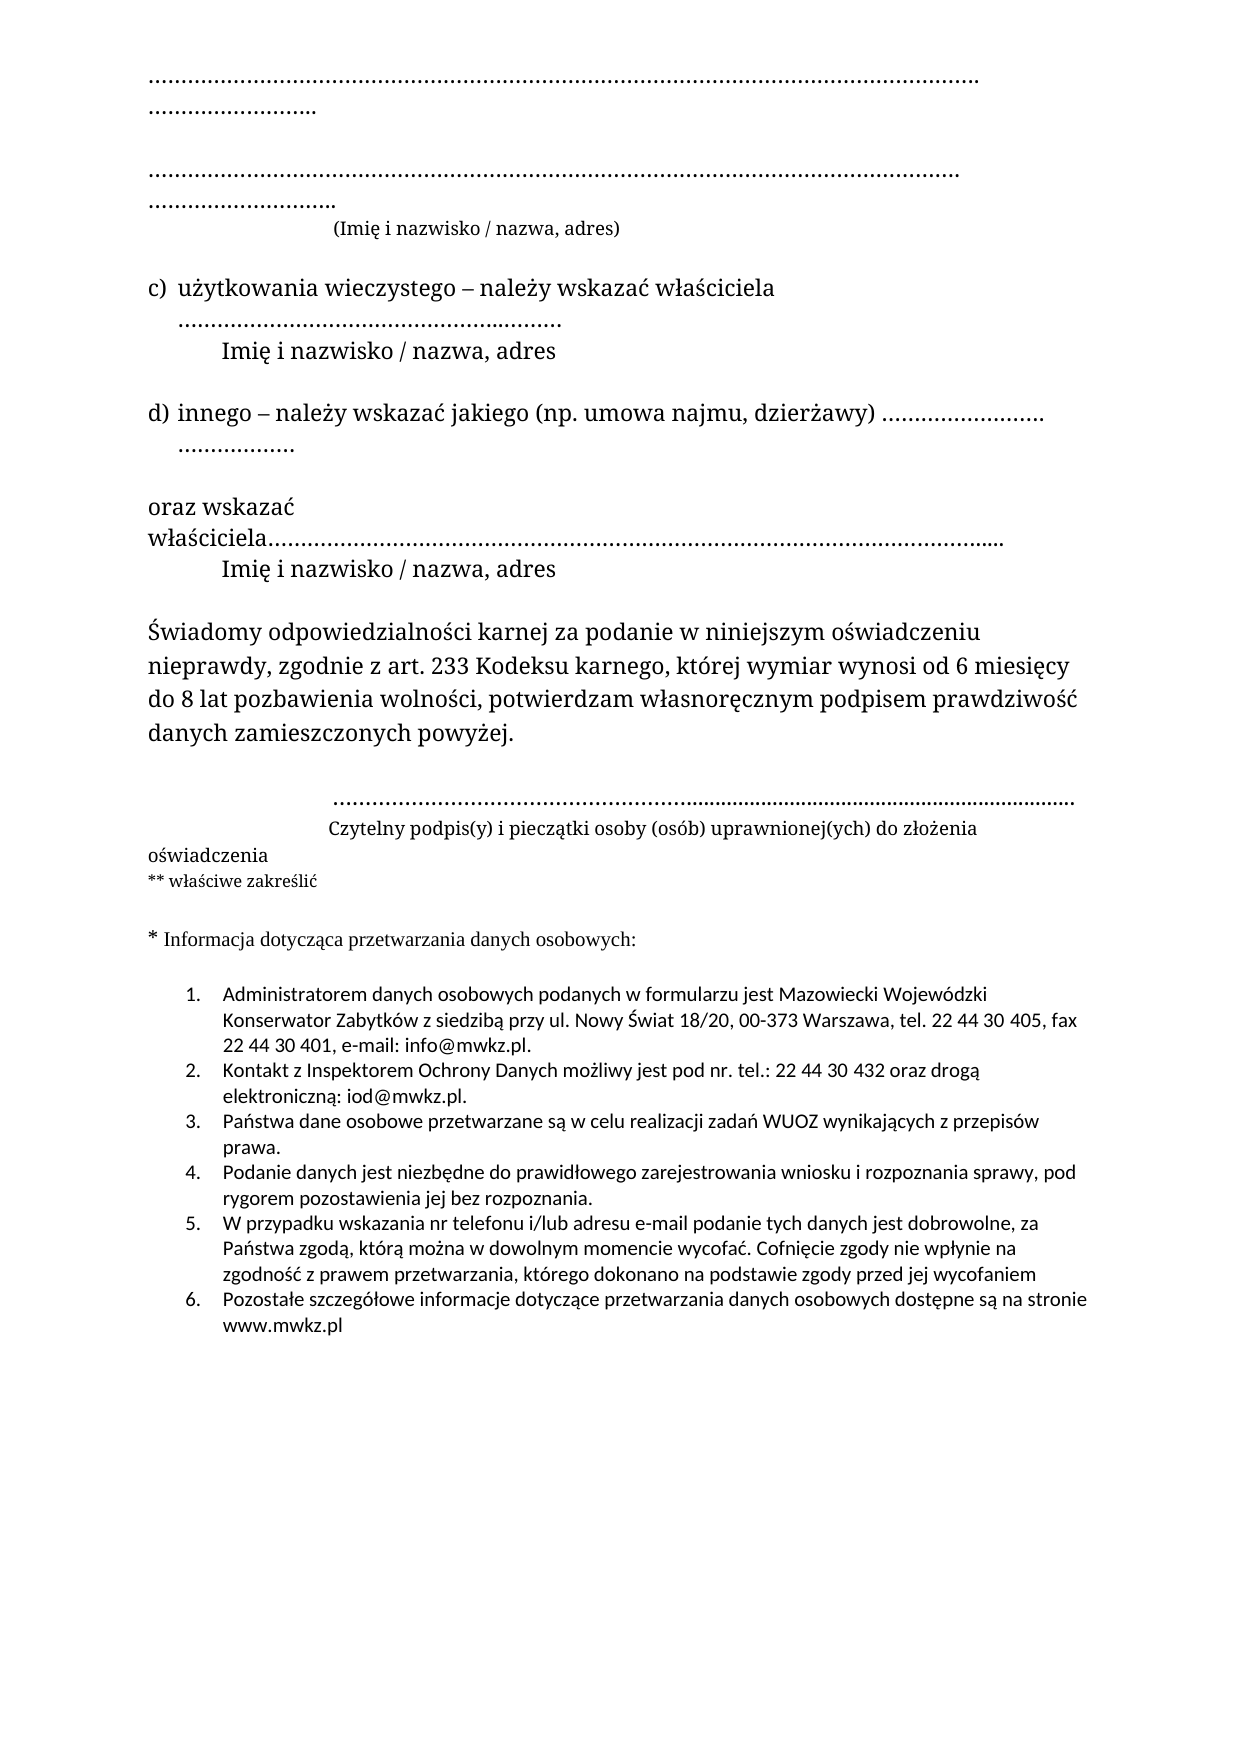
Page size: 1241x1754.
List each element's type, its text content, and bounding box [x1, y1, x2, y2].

text Czytelny podpis(y) i pieczątki osoby (osób) uprawnionej(ych) do złożenia oświadczenia [148, 815, 1093, 868]
text Świadomy odpowiedzialności karnej za podanie w niniejszym oświadczeniu nieprawdy, zgodnie z art. 233 Kodeksu karnego, której wymiar wynosi od 6 miesięcy do 8 lat pozbawienia wolności, potwierdzam własnoręcznym podpisem prawdziwość danych zamieszczonych powyżej. [148, 616, 1093, 748]
text ……………………………………………….................................................................... [148, 781, 1093, 813]
text oraz wskazać właściciela………………………………………………………………………………………………..... [148, 491, 1093, 553]
list Kontakt z Inspektorem Ochrony Danych możliwy jest pod nr. tel.: 22 44 30 432 oraz drogą elektroniczną: iod@mwkz.pl. [185, 1058, 1093, 1108]
list Pozostałe szczegółowe informacje dotyczące przetwarzania danych osobowych dostępne są na stronie www.mwkz.pl [185, 1286, 1093, 1337]
list innego – należy wskazać jakiego (np. umowa najmu, dzierżawy) …………………….……………… [148, 397, 1093, 459]
text ……………………………………………………………………………………………………………….…………………….. [148, 59, 1093, 122]
list Państwa dane osobowe przetwarzane są w celu realizacji zadań WUOZ wynikających z przepisów prawa. [185, 1108, 1093, 1159]
list W przypadku wskazania nr telefonu i/lub adresu e-mail podanie tych danych jest dobrowolne, za Państwa zgodą, którą można w dowolnym momencie wycofać. Cofnięcie zgody nie wpłynie na zgodność z prawem przetwarzania, którego dokonano na podstawie zgody przed jej wycofaniem [185, 1210, 1093, 1286]
text Imię i nazwisko / nazwa, adres [148, 334, 1093, 366]
text Imię i nazwisko / nazwa, adres [148, 553, 1093, 584]
text …………………………………………………………………………………………………………….……………………….. [148, 153, 1093, 215]
text (Imię i nazwisko / nazwa, adres) [148, 215, 1093, 241]
list Podanie danych jest niezbędne do prawidłowego zarejestrowania wniosku i rozpoznania sprawy, pod rygorem pozostawienia jej bez rozpoznania. [185, 1159, 1093, 1210]
text ** właściwe zakreślić [148, 870, 1093, 893]
text * Informacja dotycząca przetwarzania danych osobowych: [148, 924, 1093, 952]
list Administratorem danych osobowych podanych w formularzu jest Mazowiecki Wojewódzki Konserwator Zabytków z siedzibą przy ul. Nowy Świat 18/20, 00-373 Warszawa, tel. 22 44 30 405, fax 22 44 30 401, e-mail: info@mwkz.pl. [185, 981, 1093, 1058]
list użytkowania wieczystego – należy wskazać właściciela …………………………………………..……… [148, 272, 1093, 334]
